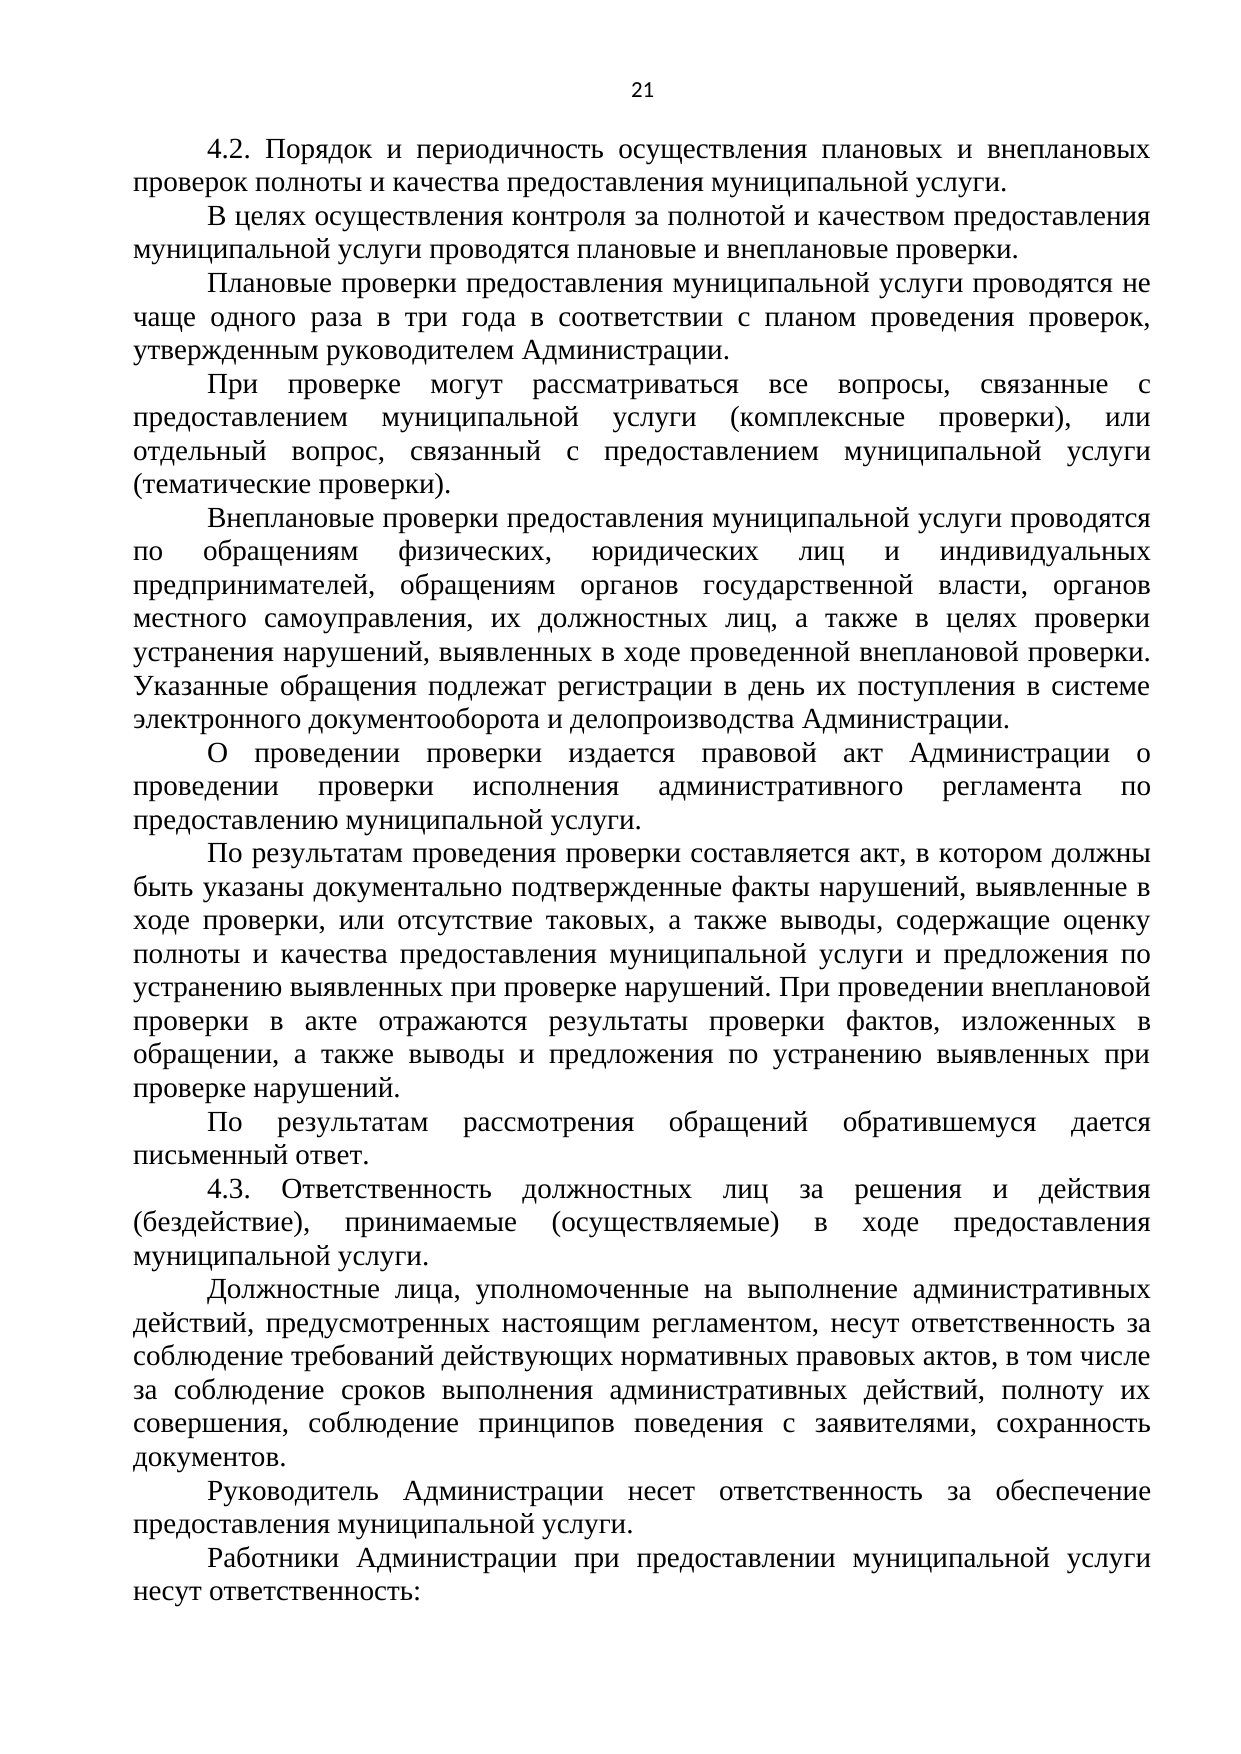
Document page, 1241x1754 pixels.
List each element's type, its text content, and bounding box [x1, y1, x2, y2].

text Внеплановые проверки предоставления муниципальной услуги проводятся по обращениям физических, юридических лиц и индивидуальных предпринимателей, обращениям органов государственной власти, органов местного самоуправления, их должностных лиц, а также в целях проверки устранения нарушений, выявленных в ходе проведенной внеплановой проверки. Указанные обращения подлежат регистрации в день их поступления в системе электронного документооборота и делопроизводства Администрации. [133, 500, 1152, 735]
text Руководитель Администрации несет ответственность за обеспечение предоставления муниципальной услуги. [133, 1473, 1152, 1540]
text При проверке могут рассматриваться все вопросы, связанные с предоставлением муниципальной услуги (комплексные проверки), или отдельный вопрос, связанный с предоставлением муниципальной услуги (тематические проверки). [133, 366, 1152, 500]
text О проведении проверки издается правовой акт Администрации о проведении проверки исполнения административного регламента по предоставлению муниципальной услуги. [133, 735, 1152, 835]
text 4.2. Порядок и периодичность осуществления плановых и внеплановых проверок полноты и качества предоставления муниципальной услуги. [133, 131, 1152, 198]
text Плановые проверки предоставления муниципальной услуги проводятся не чаще одного раза в три года в соответствии с планом проведения проверок, утвержденным руководителем Администрации. [133, 265, 1152, 366]
text По результатам рассмотрения обращений обратившемуся дается письменный ответ. [133, 1104, 1152, 1171]
text В целях осуществления контроля за полнотой и качеством предоставления муниципальной услуги проводятся плановые и внеплановые проверки. [133, 198, 1152, 265]
text По результатам проведения проверки составляется акт, в котором должны быть указаны документально подтвержденные факты нарушений, выявленные в ходе проверки, или отсутствие таковых, а также выводы, содержащие оценку полноты и качества предоставления муниципальной услуги и предложения по устранению выявленных при проверке нарушений. При проведении внеплановой проверки в акте отражаются результаты проверки фактов, изложенных в обращении, а также выводы и предложения по устранению выявленных при проверке нарушений. [133, 835, 1152, 1104]
text 4.3. Ответственность должностных лиц за решения и действия (бездействие), принимаемые (осуществляемые) в ходе предоставления муниципальной услуги. [133, 1171, 1152, 1271]
text Должностные лица, уполномоченные на выполнение административных действий, предусмотренных настоящим регламентом, несут ответственность за соблюдение требований действующих нормативных правовых актов, в том числе за соблюдение сроков выполнения административных действий, полноту их совершения, соблюдение принципов поведения с заявителями, сохранность документов. [133, 1271, 1152, 1473]
text Работники Администрации при предоставлении муниципальной услуги несут ответственность: [133, 1540, 1152, 1607]
